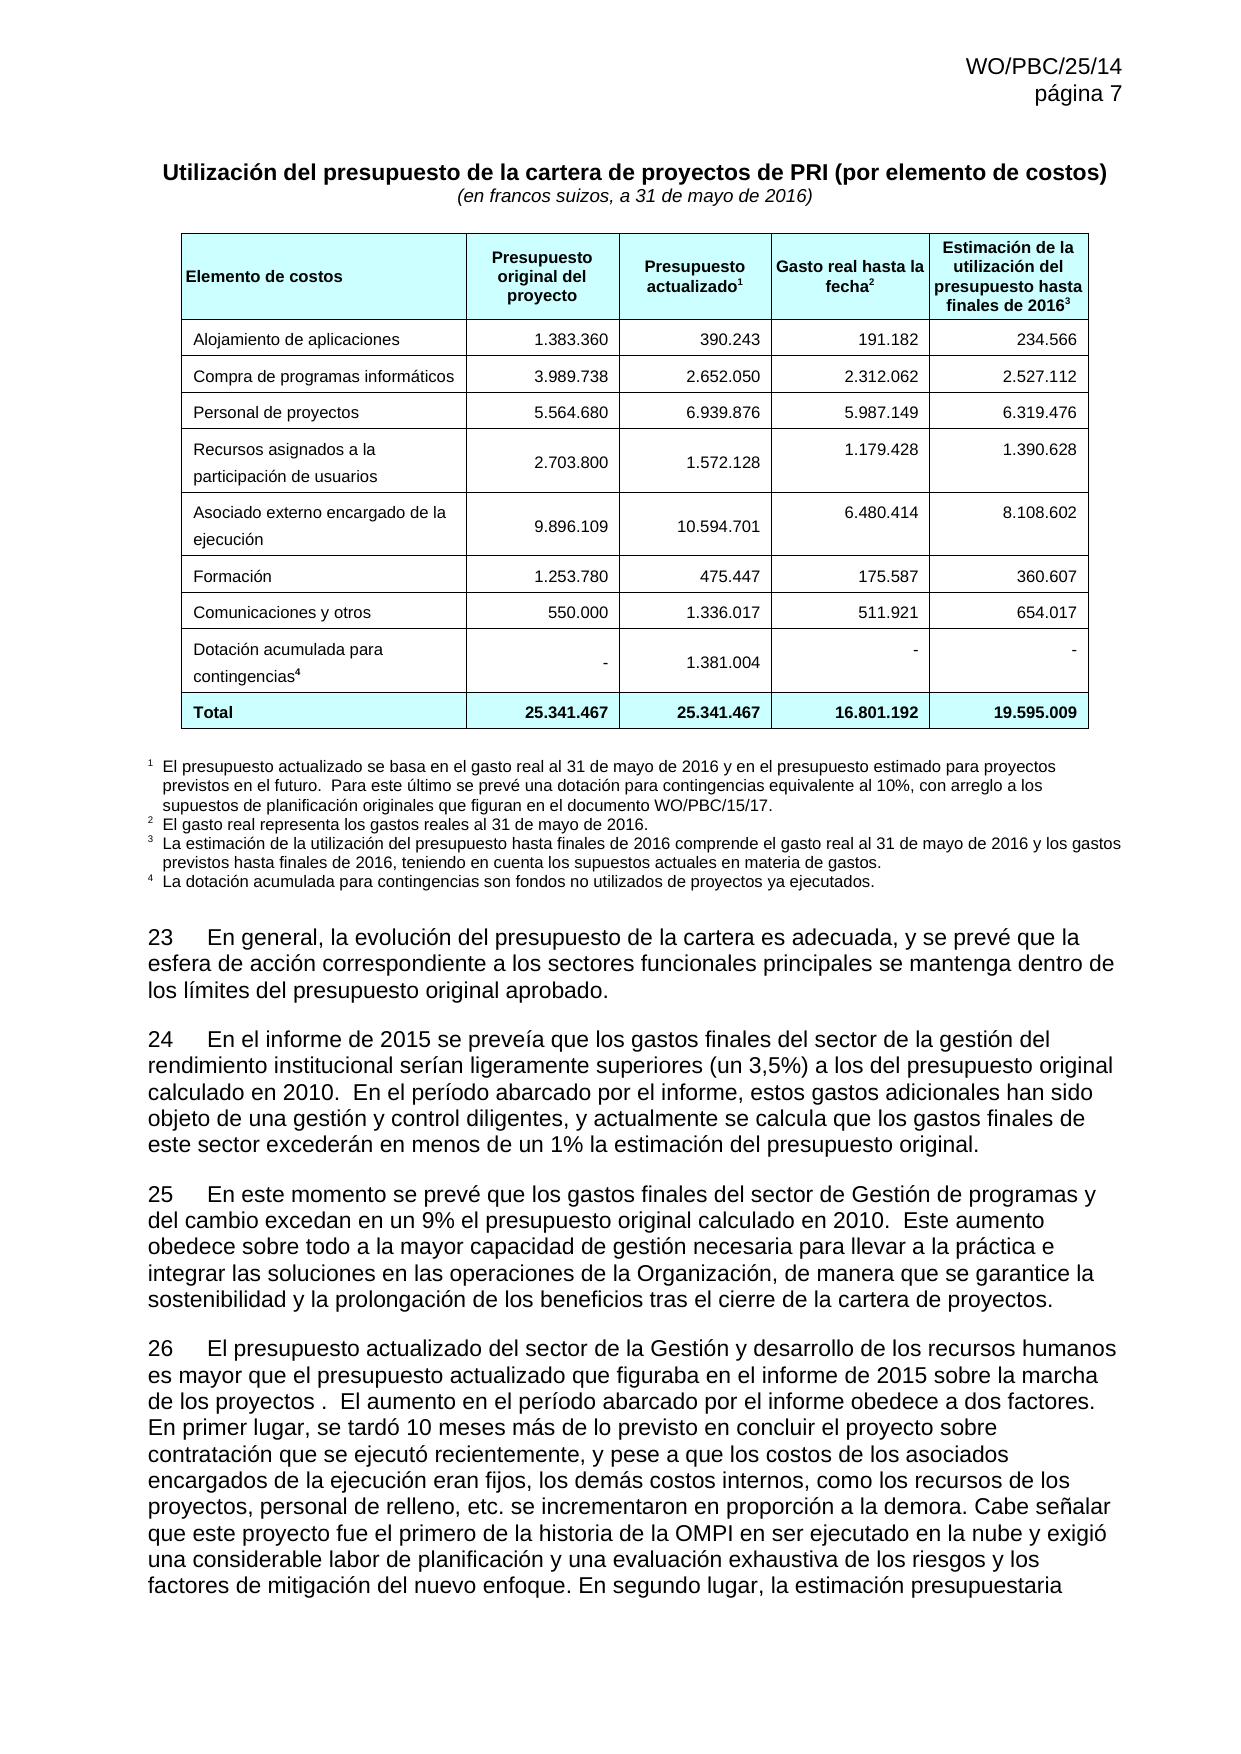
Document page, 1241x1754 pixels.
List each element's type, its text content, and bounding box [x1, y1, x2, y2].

table_cell 1.381.004 [620, 629, 771, 692]
table_cell Formación [182, 556, 466, 592]
table_cell 6.939.876 [620, 393, 771, 428]
table_cell 16.801.192 [772, 693, 929, 728]
table_cell - [467, 629, 619, 692]
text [148, 1335, 1122, 1599]
table_cell Total [182, 693, 466, 728]
table_cell Comunicaciones y otros [182, 593, 466, 628]
text (en francos suizos, a 31 de mayo de 2016) [148, 185, 1122, 206]
table_cell 1.383.360 [467, 320, 619, 355]
table_header Elemento de costos [182, 234, 466, 319]
table_cell 654.017 [930, 593, 1088, 628]
table_cell 5.564.680 [467, 393, 619, 428]
table_header Estimación de la utilización del presupuesto hasta finales de 20163 [930, 234, 1088, 319]
table_cell 3.989.738 [467, 356, 619, 392]
table_cell 191.182 [772, 320, 929, 355]
table_cell 1.390.628 [930, 429, 1088, 492]
table_header Presupuesto actualizado1 [620, 234, 771, 319]
table_cell 1.179.428 [772, 429, 929, 492]
table_cell 2.652.050 [620, 356, 771, 392]
table_cell 9.896.109 [467, 493, 619, 555]
table_cell 1.572.128 [620, 429, 771, 492]
table_cell 2.527.112 [930, 356, 1088, 392]
table_cell 6.480.414 [772, 493, 929, 555]
table_cell 360.607 [930, 556, 1088, 592]
table_cell 550.000 [467, 593, 619, 628]
table_cell 10.594.701 [620, 493, 771, 555]
table_cell Asociado externo encargado de la ejecución [182, 493, 466, 555]
table_cell 5.987.149 [772, 393, 929, 428]
text 2 El gasto real representa los gastos reales al 31 de mayo de 2016. [148, 814, 1122, 834]
table_cell Recursos asignados a la participación de usuarios [182, 429, 466, 492]
table_cell 8.108.602 [930, 493, 1088, 555]
text En general, la evolución del presupuesto de la cartera es adecuada, y se prevé que la esfera de acción correspondiente a los sectores funcionales principales se mantenga dentro de los límites del presupuesto original aprobado. [148, 924, 1122, 1003]
table_cell 2.703.800 [467, 429, 619, 492]
table_cell 25.341.467 [467, 693, 619, 728]
table_cell Compra de programas informáticos [182, 356, 466, 392]
table_cell Alojamiento de aplicaciones [182, 320, 466, 355]
table_cell Dotación acumulada para contingencias4 [182, 629, 466, 692]
table_cell 390.243 [620, 320, 771, 355]
text 3 La estimación de la utilización del presupuesto hasta finales de 2016 comprende el gasto real al 31 de mayo de 2016 y los gastos previstos hasta finales de 2016, teniendo en cuenta los supuestos actuales en materia de gastos. [148, 834, 1122, 872]
text 4 La dotación acumulada para contingencias son fondos no utilizados de proyectos ya ejecutados. [148, 872, 1122, 891]
table_cell 175.587 [772, 556, 929, 592]
text En este momento se prevé que los gastos finales del sector de Gestión de programas y del cambio excedan en un 9% el presupuesto original calculado en 2010. Este aumento obedece sobre todo a la mayor capacidad de gestión necesaria para llevar a la práctica e integrar las soluciones en las operaciones de la Organización, de manera que se garantice la sostenibilidad y la prolongación de los beneficios tras el cierre de la cartera de proyectos. [148, 1181, 1122, 1312]
table_cell - [772, 629, 929, 692]
table_cell Personal de proyectos [182, 393, 466, 428]
table_cell 234.566 [930, 320, 1088, 355]
text En el informe de 2015 se preveía que los gastos finales del sector de la gestión del rendimiento institucional serían ligeramente superiores (un 3,5%) a los del presupuesto original calculado en 2010. En el período abarcado por el informe, estos gastos adicionales han sido objeto de una gestión y control diligentes, y actualmente se calcula que los gastos finales de este sector excederán en menos de un 1% la estimación del presupuesto original. [148, 1026, 1122, 1158]
table_cell 475.447 [620, 556, 771, 592]
table_header Gasto real hasta la fecha2 [772, 234, 929, 319]
table_cell 19.595.009 [930, 693, 1088, 728]
table_header Presupuesto original del proyecto [467, 234, 619, 319]
table_cell 25.341.467 [620, 693, 771, 728]
table_cell - [930, 629, 1088, 692]
table_cell 6.319.476 [930, 393, 1088, 428]
table_cell 511.921 [772, 593, 929, 628]
text Utilización del presupuesto de la cartera de proyectos de PRI (por elemento de costos) [148, 158, 1122, 185]
text 1 El presupuesto actualizado se basa en el gasto real al 31 de mayo de 2016 y en el presupuesto estimado para proyectos previstos en el futuro. Para este último se prevé una dotación para contingencias equivalente al 10%, con arreglo a los supuestos de planificación originales que figuran en el documento WO/PBC/15/17. [148, 757, 1122, 814]
table_cell 1.336.017 [620, 593, 771, 628]
table_cell 2.312.062 [772, 356, 929, 392]
table_cell 1.253.780 [467, 556, 619, 592]
